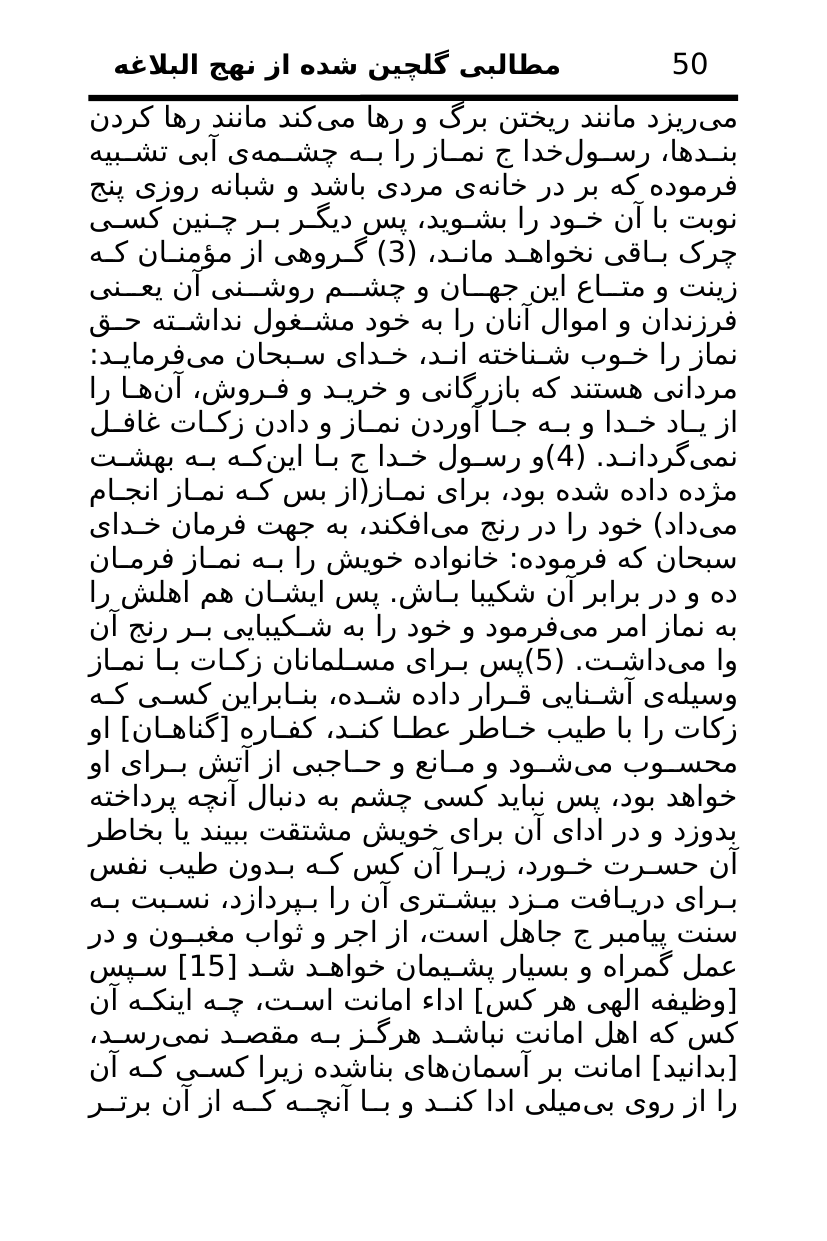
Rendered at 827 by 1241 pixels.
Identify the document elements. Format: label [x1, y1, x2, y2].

text [89, 100, 738, 1119]
